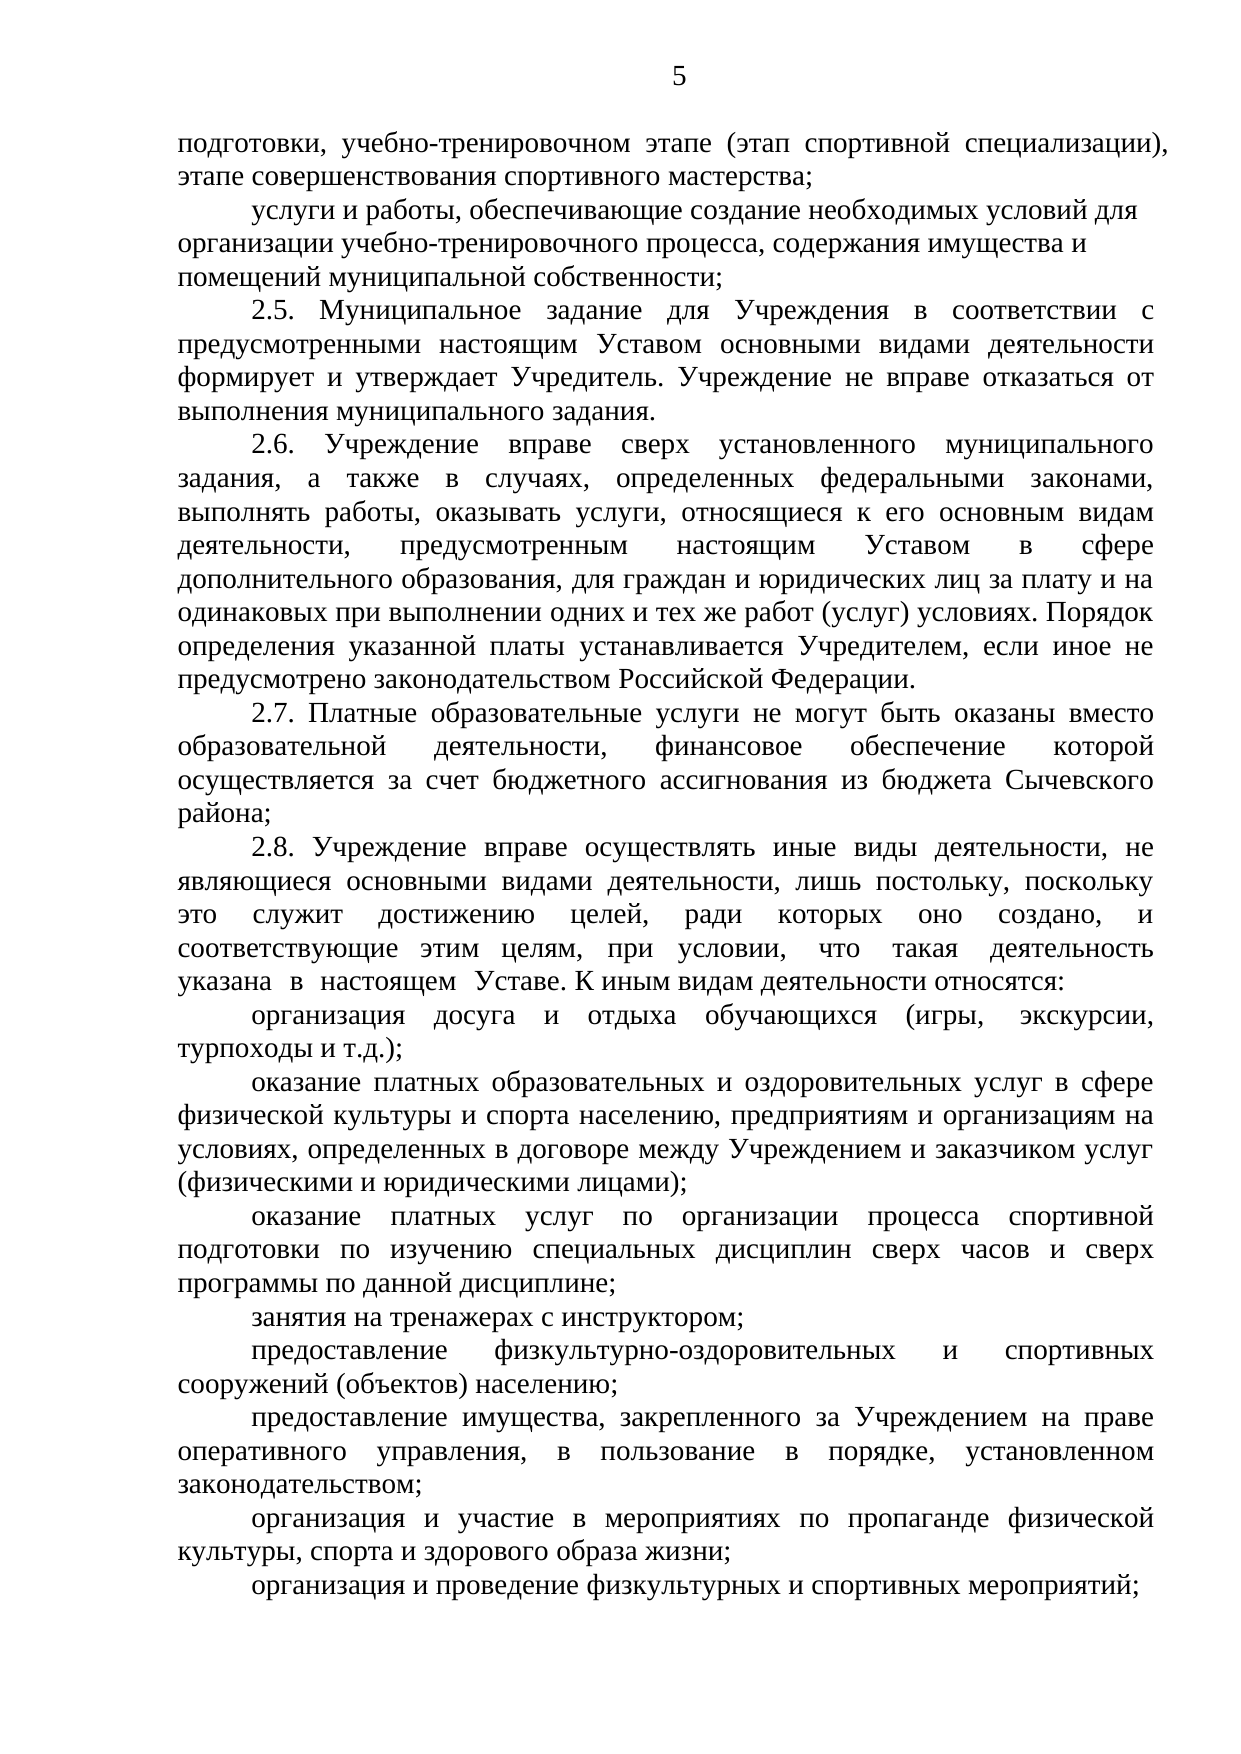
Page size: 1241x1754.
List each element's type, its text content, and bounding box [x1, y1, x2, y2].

list оказание платных образовательных и оздоровительных услуг в сфере физической культуры и спорта населению, предприятиям и организациям на условиях, определенных в договоре между Учреждением и заказчиком услуг (физическими и юридическими лицами); [177, 1064, 1154, 1198]
list 2.5. Муниципальное задание для Учреждения в соответствии с предусмотренными настоящим Уставом основными видами деятельности формирует и утверждает Учредитель. Учреждение не вправе отказаться от выполнения муниципального задания. [177, 292, 1154, 427]
list услуги и работы, обеспечивающие создание необходимых условий для организации учебно-тренировочного процесса, содержания имущества и помещений муниципальной собственности; [177, 192, 1154, 292]
list предоставление физкультурно-оздоровительных и спортивных сооружений (объектов) населению; [177, 1332, 1154, 1399]
list подготовки, учебно-тренировочном этапе (этап спортивной специализации), этапе совершенствования спортивного мастерства; [177, 125, 1169, 192]
list организация и проведение физкультурных и спортивных мероприятий; [177, 1567, 1154, 1601]
list организация и участие в мероприятиях по пропаганде физической культуры, спорта и здорового образа жизни; [177, 1500, 1154, 1567]
list оказание платных услуг по организации процесса спортивной подготовки по изучению специальных дисциплин сверх часов и сверх программы по данной дисциплине; [177, 1198, 1154, 1299]
list предоставление имущества, закрепленного за Учреждением на праве оперативного управления, в пользование в порядке, установленном законодательством; [177, 1399, 1154, 1500]
list занятия на тренажерах с инструктором; [177, 1299, 1154, 1332]
list 2.8. Учреждение вправе осуществлять иные виды деятельности, не являющиеся основными видами деятельности, лишь постольку, поскольку это служит достижению целей, ради которых оно создано, и соответствующие этим целям, при условии, что такая деятельность указана в настоящем Уставе. К иным видам деятельности относятся: [177, 829, 1154, 997]
list 2.6. Учреждение вправе сверх установленного муниципального задания, а также в случаях, определенных федеральными законами, выполнять работы, оказывать услуги, относящиеся к его основным видам деятельности, предусмотренным настоящим Уставом в сфере дополнительного образования, для граждан и юридических лиц за плату и на одинаковых при выполнении одних и тех же работ (услуг) условиях. Порядок определения указанной платы устанавливается Учредителем, если иное не предусмотрено законодательством Российской Федерации. [177, 427, 1154, 695]
list 2.7. Платные образовательные услуги не могут быть оказаны вместо образовательной деятельности, финансовое обеспечение которой осуществляется за счет бюджетного ассигнования из бюджета Сычевского района; [177, 695, 1154, 829]
list организация досуга и отдыха обучающихся (игры, экскурсии, турпоходы и т.д.); [177, 997, 1154, 1064]
